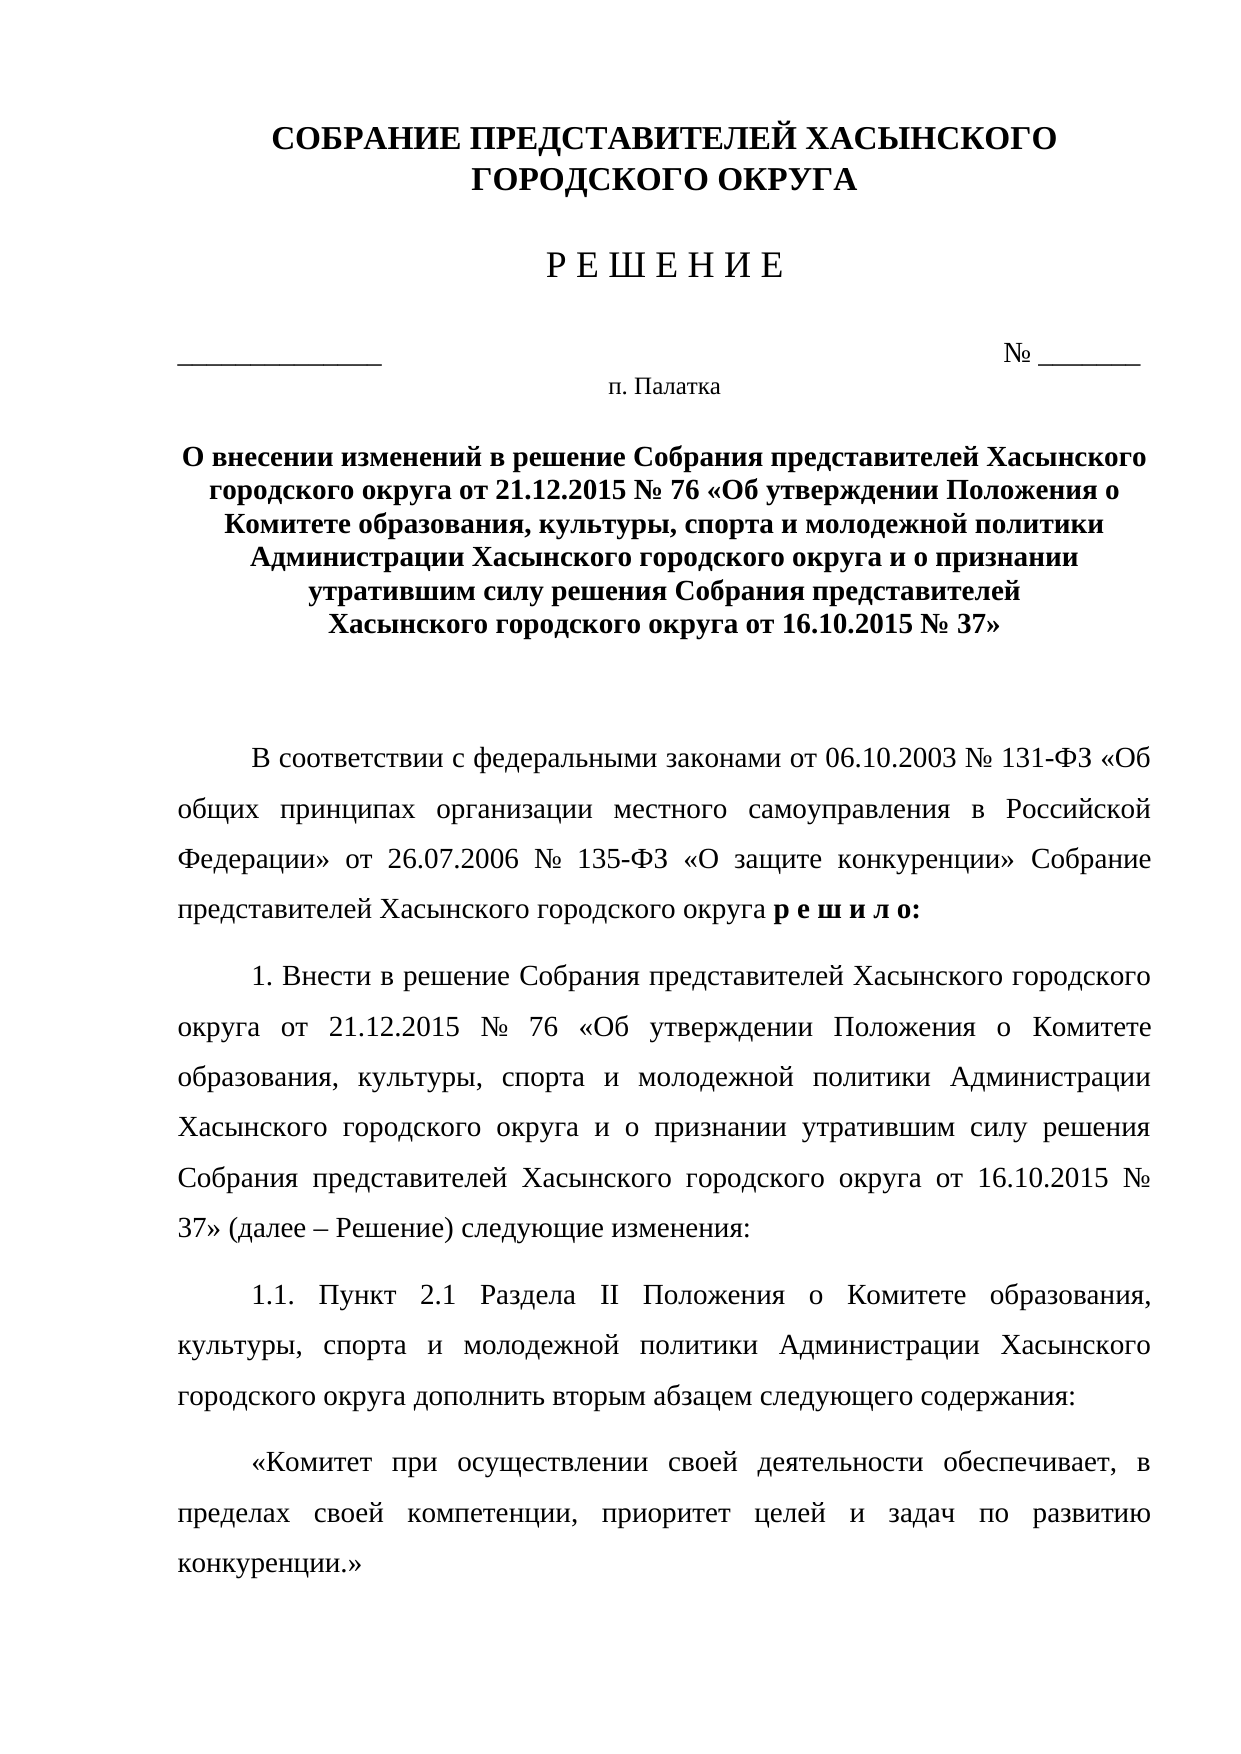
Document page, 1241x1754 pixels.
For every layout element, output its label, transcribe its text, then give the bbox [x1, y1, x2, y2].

text О внесении изменений в решение Собрания представителей Хасынского городского округа от 21.12.2015 № 76 «Об утверждении Положения о Комитете образования, культуры, спорта и молодежной политики Администрации Хасынского городского округа и о признании утратившим силу решения Собрания представителей [177, 439, 1152, 606]
text Р Е Ш Е Н И Е [177, 242, 1152, 285]
text «Комитет при осуществлении своей деятельности обеспечивает, в пределах своей компетенции, приоритет целей и задач по развитию конкуренции.» [177, 1444, 1152, 1579]
text Хасынского городского округа от 16.10.2015 № 37» [177, 606, 1152, 640]
text 1.1. Пункт 2.1 Раздела II Положения о Комитете образования, культуры, спорта и молодежной политики Администрации Хасынского городского округа дополнить вторым абзацем следующего содержания: [177, 1277, 1152, 1411]
text п. Палатка [177, 371, 1152, 400]
text В соответствии с федеральными законами от 06.10.2003 № 131-ФЗ «Об общих принципах организации местного самоуправления в Российской Федерации» от 26.07.2006 № 135-ФЗ «О защите конкуренции» Собрание представителей Хасынского городского округа р е ш и л о: [177, 741, 1152, 925]
text ______________ № _______ [177, 335, 1152, 369]
text 1. Внести в решение Собрания представителей Хасынского городского округа от 21.12.2015 № 76 «Об утверждении Положения о Комитете образования, культуры, спорта и молодежной политики Администрации Хасынского городского округа и о признании утратившим силу решения Собрания представителей Хасынского городского округа от 16.10.2015 № 37» (далее – Решение) следующие изменения: [177, 958, 1152, 1243]
text СОБРАНИЕ ПРЕДСТАВИТЕЛЕЙ ХАСЫНСКОГО ГОРОДСКОГО ОКРУГА [177, 118, 1152, 198]
